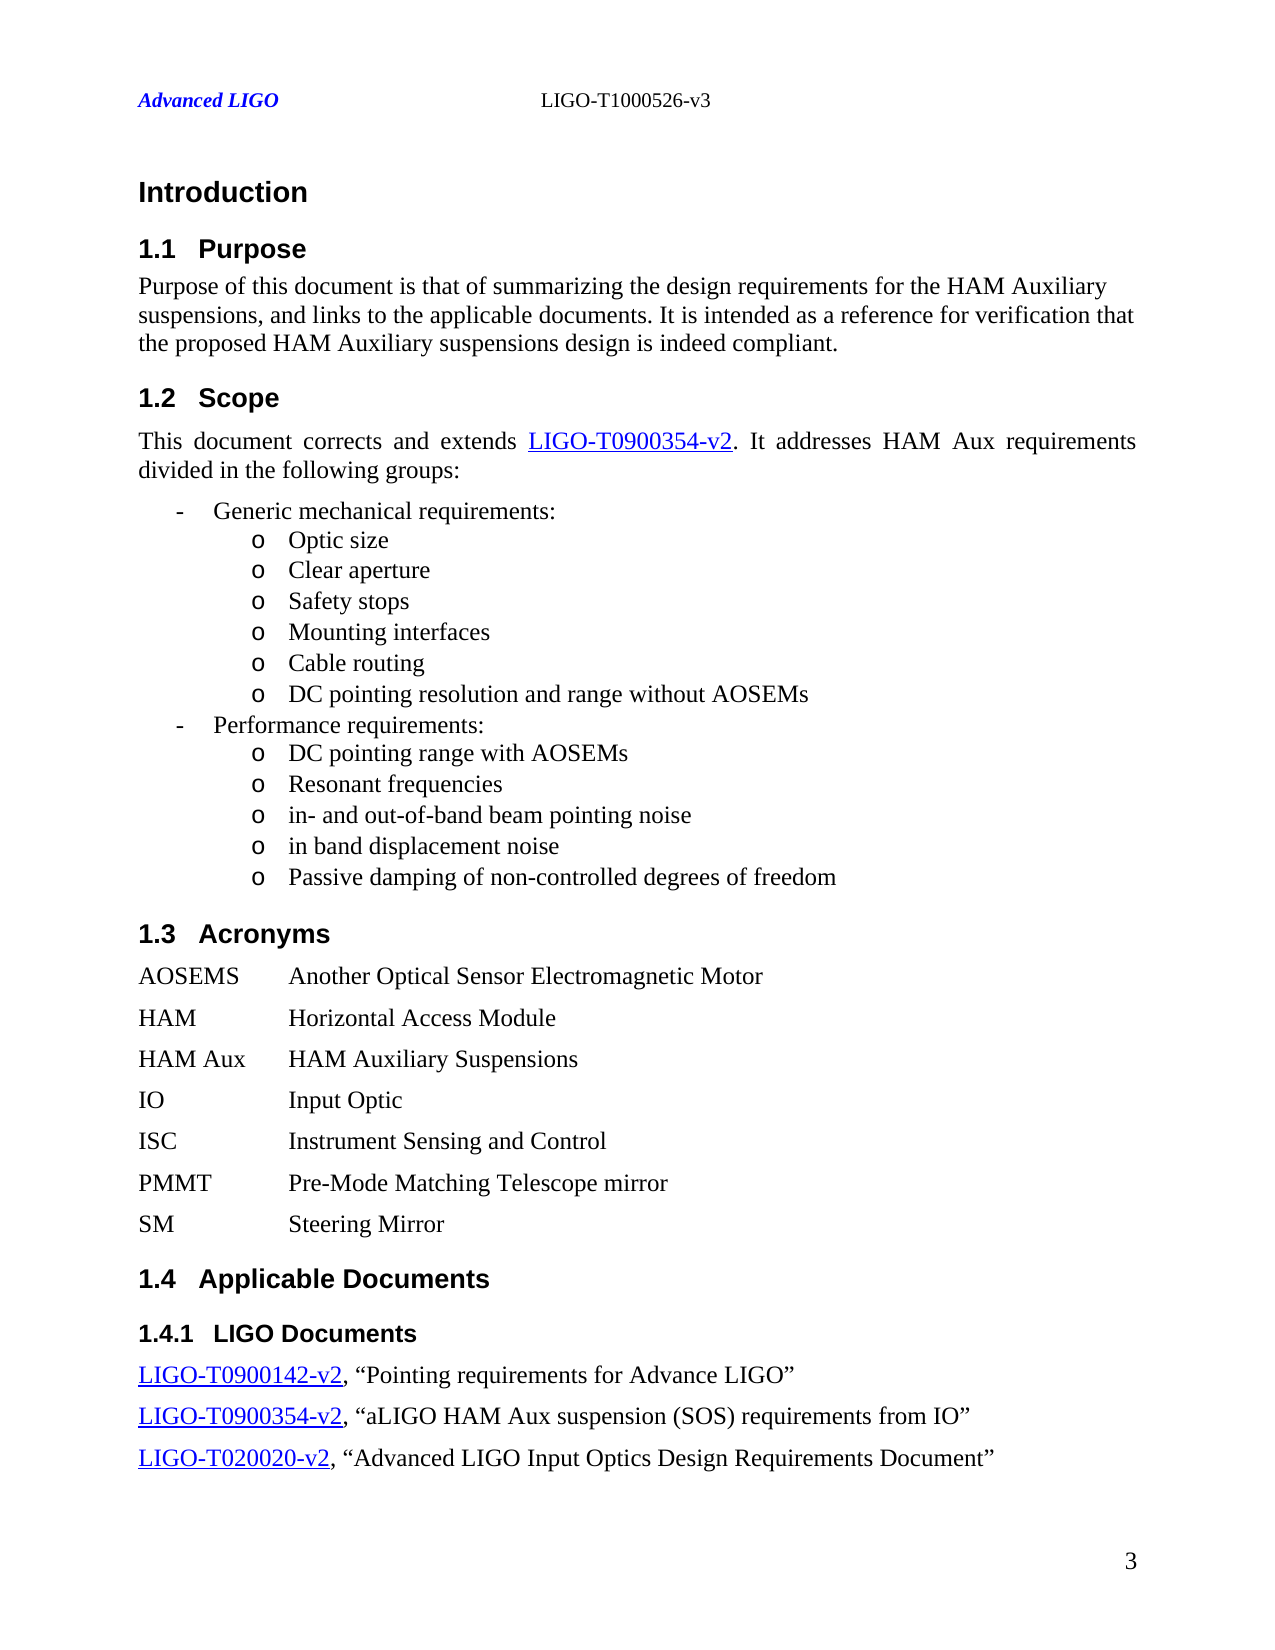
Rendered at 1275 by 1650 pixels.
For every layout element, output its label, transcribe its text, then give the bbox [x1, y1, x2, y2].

text ISC Instrument Sensing and Control [138, 1126, 1137, 1155]
subtitle Applicable Documents [138, 1263, 1137, 1294]
list Performance requirements: [176, 710, 1137, 738]
text HAM Horizontal Access Module [138, 1003, 1137, 1031]
text LIGO-T0900354-v2, “aLIGO HAM Aux suspension (SOS) requirements from IO” [138, 1401, 1137, 1430]
subtitle Scope [138, 382, 1137, 413]
list Generic mechanical requirements: [176, 496, 1137, 525]
subtitle Acronyms [138, 918, 1137, 949]
list Resonant frequencies [251, 769, 1137, 800]
list in- and out-of-band beam pointing noise [251, 800, 1137, 831]
text Purpose of this document is that of summarizing the design requirements for the HAM Auxiliary suspensions, and links to the applicable documents. It is intended as a reference for verification that the proposed HAM Auxiliary suspensions design is indeed compliant. [138, 271, 1137, 357]
list Passive damping of non-controlled degrees of freedom [251, 862, 1137, 893]
text This document corrects and extends LIGO-T0900354-v2. It addresses HAM Aux requirements divided in the following groups: [138, 426, 1137, 483]
text LIGO-T020020-v2, “Advanced LIGO Input Optics Design Requirements Document” [138, 1443, 1137, 1471]
text PMMT Pre-Mode Matching Telescope mirror [138, 1168, 1137, 1196]
text LIGO-T0900142-v2, “Pointing requirements for Advance LIGO” [138, 1360, 1137, 1389]
text HAM Aux HAM Auxiliary Suspensions [138, 1044, 1137, 1073]
text IO Input Optic [138, 1085, 1137, 1114]
list Cable routing [251, 648, 1137, 679]
subtitle Purpose [138, 233, 1137, 265]
list Mounting interfaces [251, 617, 1137, 648]
list DC pointing range with AOSEMs [251, 738, 1137, 769]
text AOSEMS Another Optical Sensor Electromagnetic Motor [138, 961, 1137, 990]
text SM Steering Mirror [138, 1209, 1137, 1238]
subtitle Introduction [138, 175, 1137, 208]
list Clear aperture [251, 556, 1137, 586]
list Safety stops [251, 586, 1137, 617]
list DC pointing resolution and range without AOSEMs [251, 679, 1137, 710]
list Optic size [251, 525, 1137, 556]
subtitle LIGO Documents [138, 1319, 1137, 1348]
list in band displacement noise [251, 831, 1137, 862]
